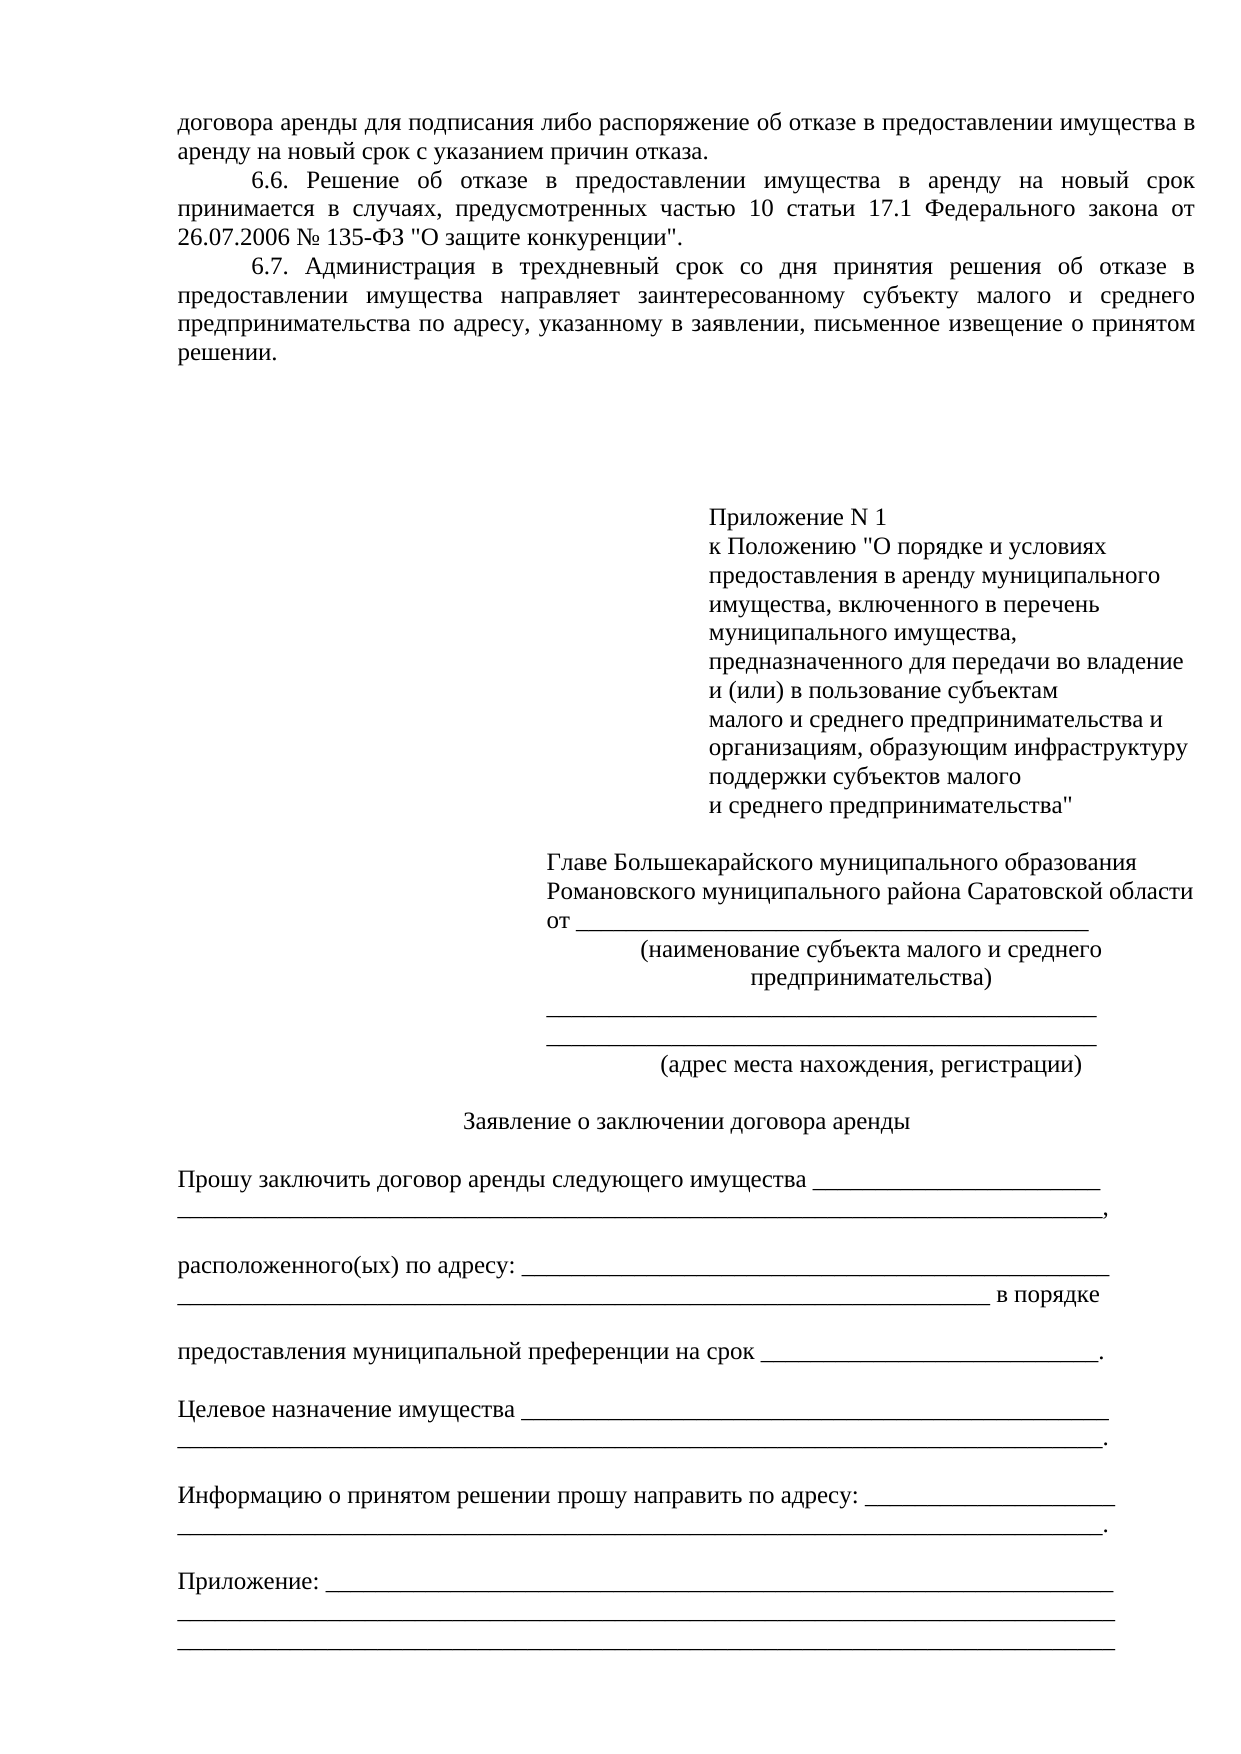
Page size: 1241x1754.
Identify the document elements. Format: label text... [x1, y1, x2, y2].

text Главе Большекарайского муниципального образования Романовского муниципального района Саратовской области [546, 847, 1196, 905]
text Целевое назначение имущества _______________________________________________ [177, 1394, 1196, 1422]
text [177, 107, 1196, 165]
text Информацию о принятом решении прошу направить по адресу: ____________________ [177, 1480, 1196, 1509]
text предоставления муниципальной преференции на срок ___________________________. [177, 1336, 1196, 1365]
text __________________________________________________________________________. [177, 1422, 1196, 1451]
text (наименование субъекта малого и среднего [546, 934, 1196, 962]
text ____________________________________________ [546, 1020, 1196, 1049]
text 6.6. Решение об отказе в предоставлении имущества в аренду на новый срок принимается в случаях, предусмотренных частью 10 статьи 17.1 Федерального закона от 26.07.2006 № 135-ФЗ "О защите конкуренции". [177, 165, 1196, 251]
text ____________________________________________ [546, 991, 1196, 1020]
text Заявление о заключении договора аренды [177, 1106, 1196, 1135]
text Прошу заключить договор аренды следующего имущества _______________________ [177, 1164, 1196, 1192]
text Приложение N 1 [709, 502, 1196, 531]
text Приложение: _______________________________________________________________ [177, 1566, 1196, 1595]
text малого и среднего предпринимательства и организациям, образующим инфраструктуру поддержки субъектов малого [709, 704, 1196, 790]
text и среднего предпринимательства" [709, 790, 1196, 819]
text ___________________________________________________________________________ [177, 1595, 1196, 1624]
text __________________________________________________________________________. [177, 1509, 1196, 1537]
text _________________________________________________________________ в порядке [177, 1279, 1196, 1307]
text предпринимательства) [546, 962, 1196, 991]
text __________________________________________________________________________, [177, 1192, 1196, 1221]
text (адрес места нахождения, регистрации) [546, 1049, 1196, 1077]
text к Положению "О порядке и условиях предоставления в аренду муниципального имущества, включенного в перечень муниципального имущества, предназначенного для передачи во владение и (или) в пользование субъектам [709, 531, 1196, 704]
text расположенного(ых) по адресу: _______________________________________________ [177, 1250, 1196, 1279]
text ___________________________________________________________________________ [177, 1624, 1196, 1652]
text 6.7. Администрация в трехдневный срок со дня принятия решения об отказе в предоставлении имущества направляет заинтересованному субъекту малого и среднего предпринимательства по адресу, указанному в заявлении, письменное извещение о принятом решении. [177, 251, 1196, 366]
text от _________________________________________ [546, 905, 1196, 934]
